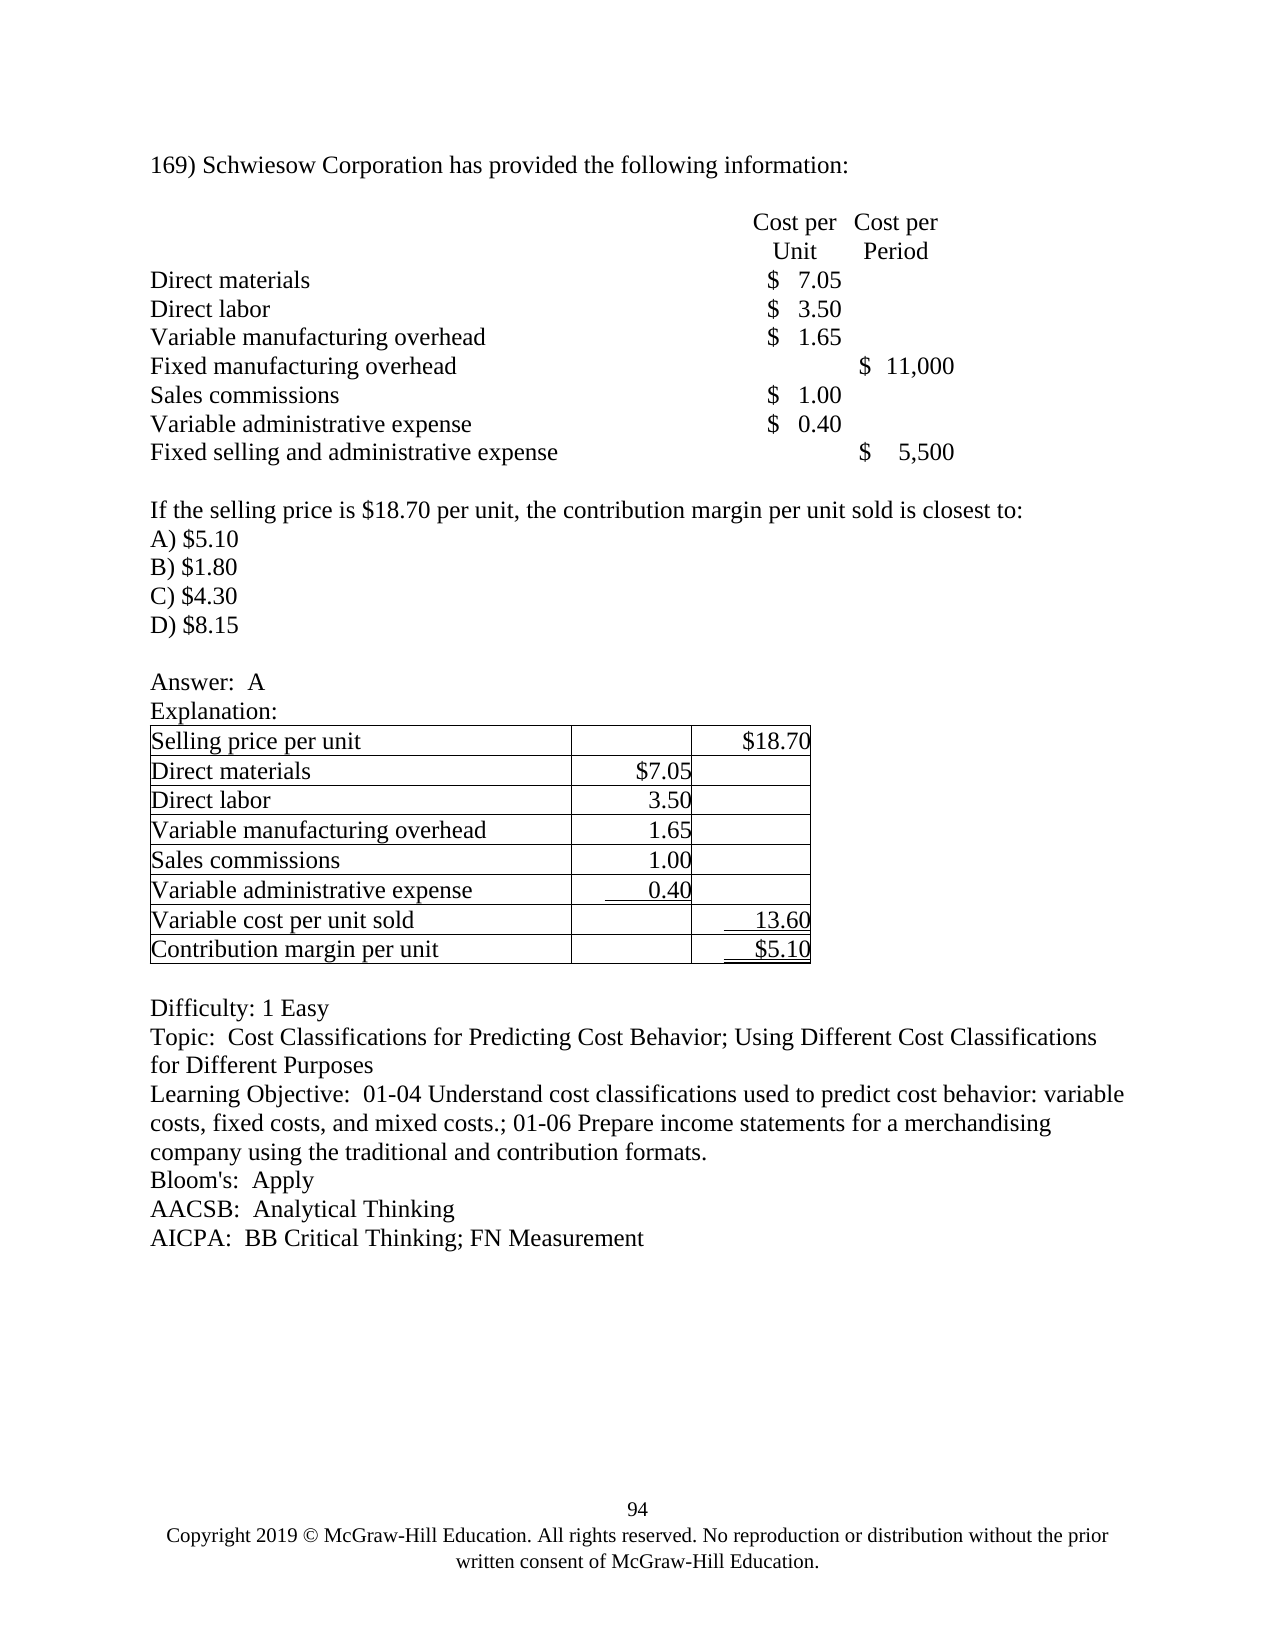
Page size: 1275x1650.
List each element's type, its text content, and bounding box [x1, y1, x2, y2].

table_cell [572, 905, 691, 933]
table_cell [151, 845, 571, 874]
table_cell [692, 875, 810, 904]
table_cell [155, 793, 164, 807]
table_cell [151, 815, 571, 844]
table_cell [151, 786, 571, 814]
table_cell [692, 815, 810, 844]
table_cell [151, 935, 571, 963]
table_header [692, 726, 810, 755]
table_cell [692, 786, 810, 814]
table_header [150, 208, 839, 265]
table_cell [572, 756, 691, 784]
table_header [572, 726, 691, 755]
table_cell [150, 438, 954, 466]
text B) $1.80 [150, 552, 1125, 581]
text Difficulty: 1 Easy [150, 993, 1125, 1022]
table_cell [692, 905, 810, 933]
text 169) Schwiesow Corporation has provided the following information: [150, 150, 1125, 179]
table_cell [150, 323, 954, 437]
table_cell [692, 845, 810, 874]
text AICPA: BB Critical Thinking; FN Measurement [150, 1223, 1125, 1252]
text Topic: Cost Classifications for Predicting Cost Behavior; Using Different Cost Classifications for Different Purposes [150, 1022, 1125, 1079]
text If the selling price is $18.70 per unit, the contribution margin per unit sold is closest to: [150, 495, 1125, 524]
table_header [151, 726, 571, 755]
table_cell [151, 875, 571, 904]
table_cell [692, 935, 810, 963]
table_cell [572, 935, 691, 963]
text A) $5.10 [150, 524, 1125, 552]
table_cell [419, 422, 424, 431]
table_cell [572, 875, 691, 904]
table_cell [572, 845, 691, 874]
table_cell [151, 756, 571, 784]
text Explanation: [150, 696, 1125, 725]
text D) $8.15 [150, 610, 1125, 639]
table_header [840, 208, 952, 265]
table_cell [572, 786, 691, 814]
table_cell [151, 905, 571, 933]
text Bloom's: Apply [150, 1166, 1125, 1194]
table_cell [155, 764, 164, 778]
text C) $4.30 [150, 581, 1125, 610]
text Answer: A [150, 667, 1125, 696]
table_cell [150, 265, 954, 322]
text AACSB: Analytical Thinking [150, 1194, 1125, 1223]
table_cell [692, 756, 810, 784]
text Learning Objective: 01-04 Understand cost classifications used to predict cost behavior: variable costs, fixed costs, and mixed costs.; 01-06 Prepare income statements for a merchandising company using the traditional and contribution formats. [150, 1079, 1125, 1166]
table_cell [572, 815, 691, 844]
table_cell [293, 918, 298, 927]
